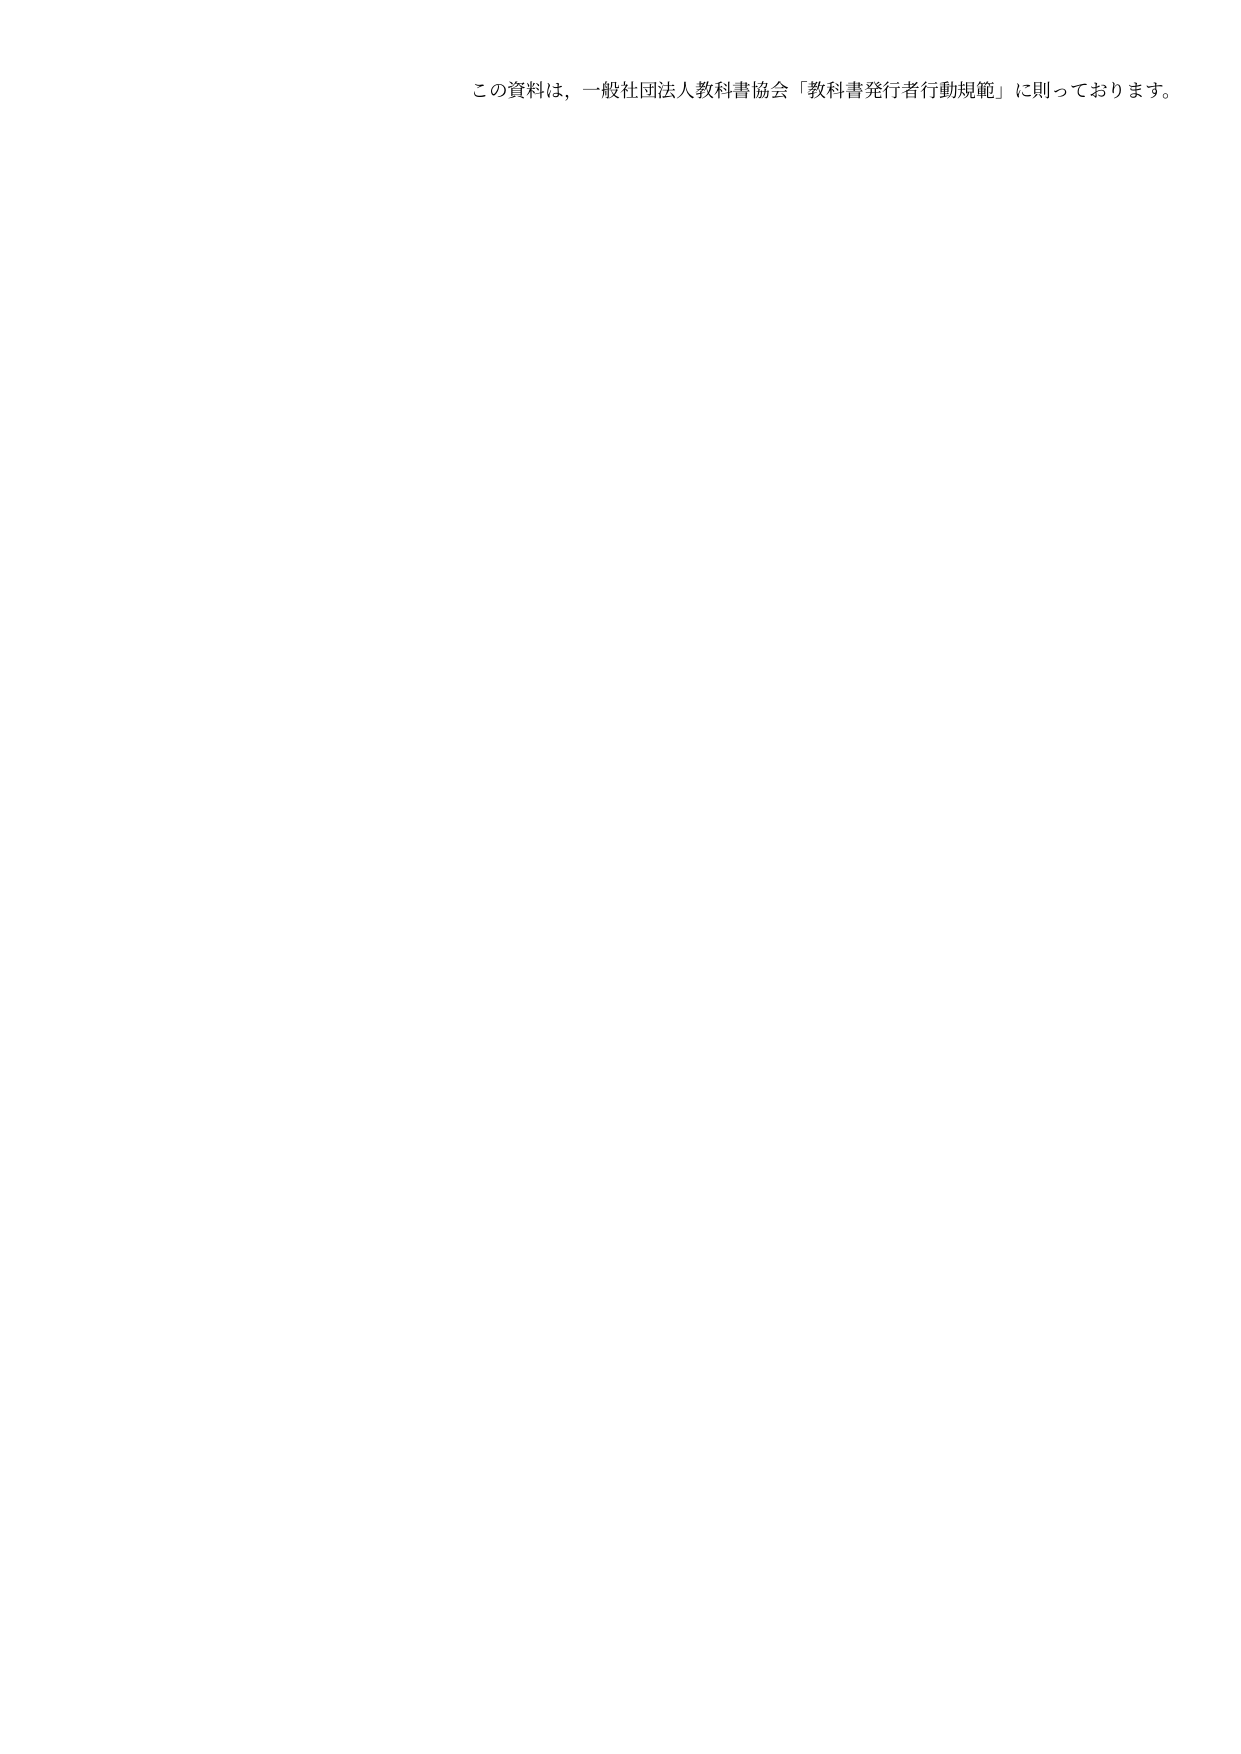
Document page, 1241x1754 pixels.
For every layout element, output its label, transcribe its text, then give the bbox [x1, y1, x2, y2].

text この資料は，一般社団法人教科書協会「教科書発行者行動規範」に則っております。 [59, 71, 1181, 108]
